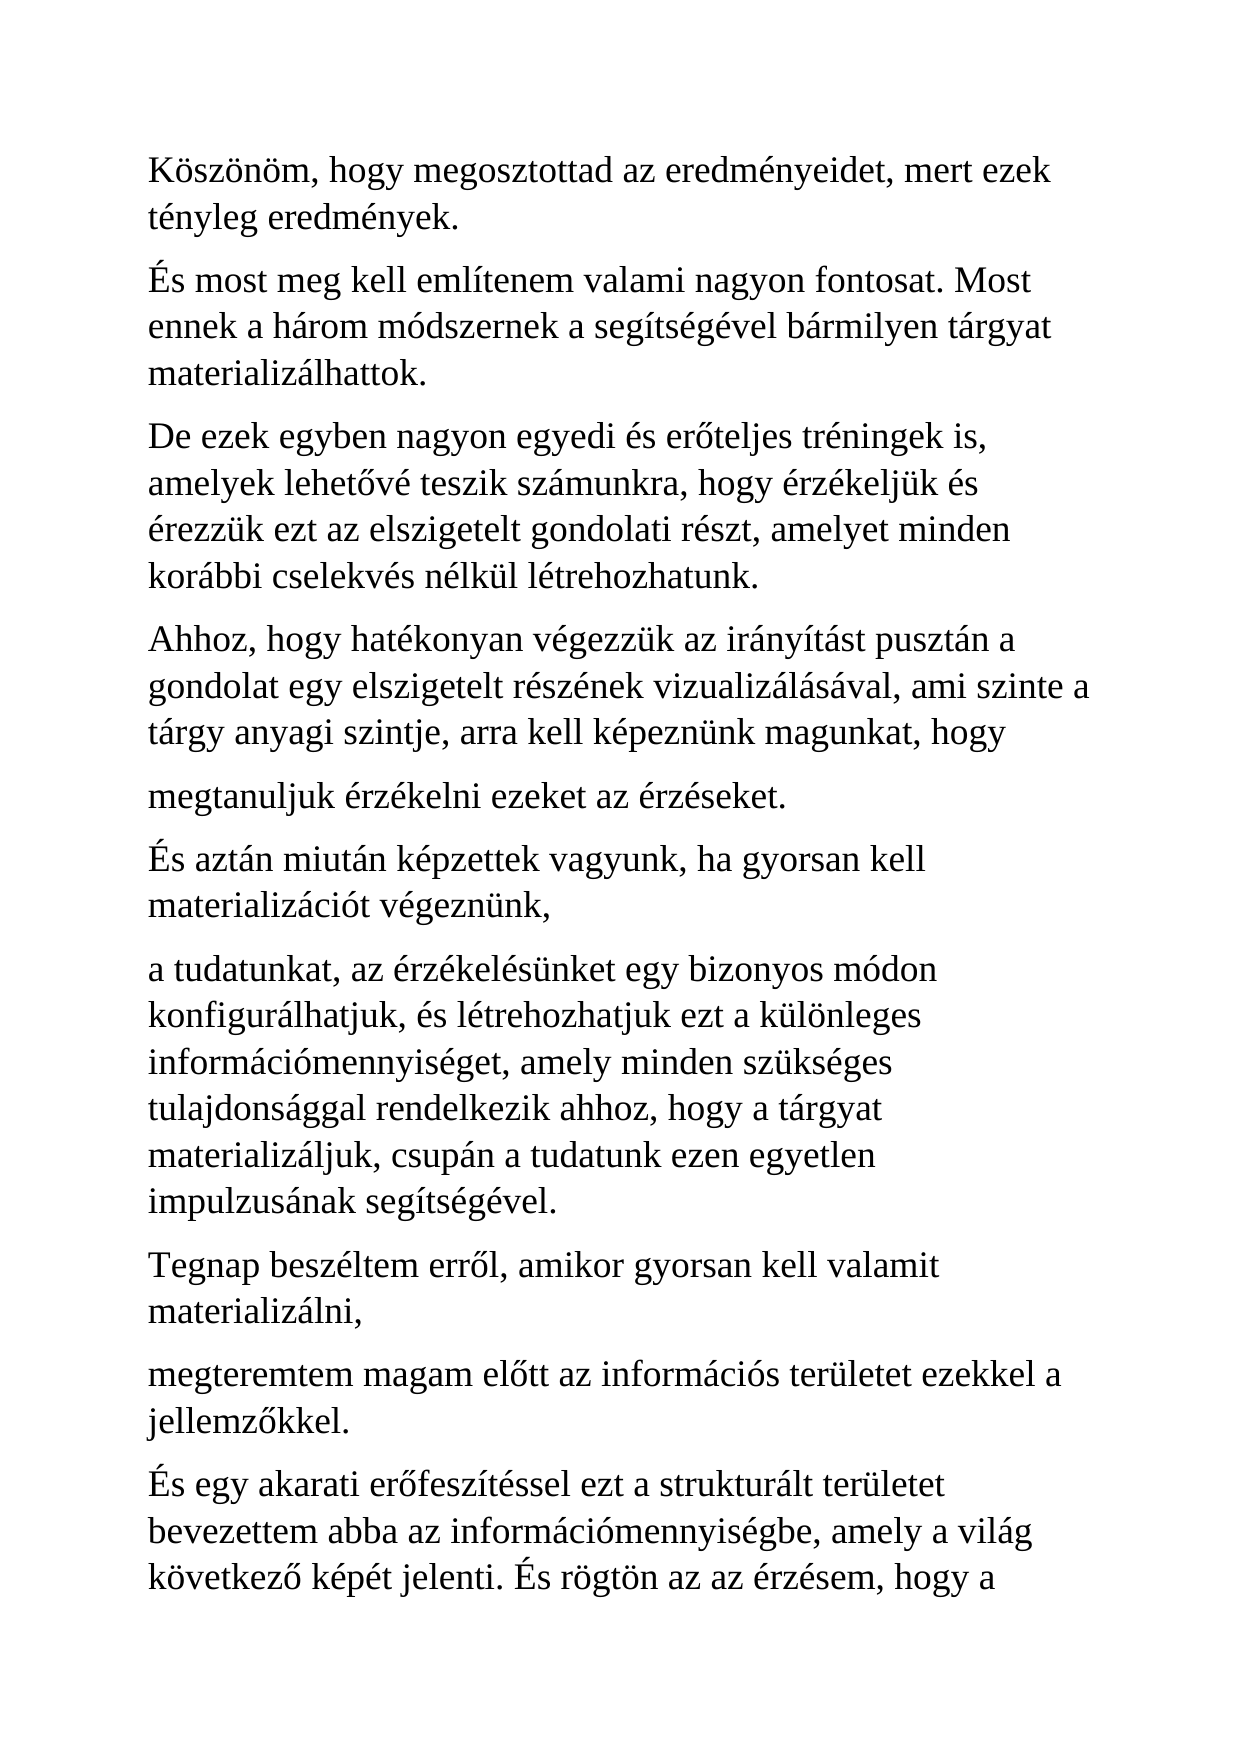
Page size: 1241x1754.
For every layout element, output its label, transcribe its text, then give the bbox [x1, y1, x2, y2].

text És most meg kell említenem valami nagyon fontosat. Most ennek a három módszernek a segítségével bármilyen tárgyat materializálhattok. [148, 257, 1093, 394]
text Köszönöm, hogy megosztottad az eredményeidet, mert ezek tényleg eredmények. [148, 148, 1093, 237]
text megteremtem magam előtt az információs területet ezekkel a jellemzőkkel. [148, 1352, 1093, 1442]
text Tegnap beszéltem erről, amikor gyorsan kell valamit materializálni, [148, 1242, 1093, 1332]
text megtanuljuk érzékelni ezeket az érzéseket. [148, 773, 1093, 816]
text De ezek egyben nagyon egyedi és erőteljes tréningek is, amelyek lehetővé teszik számunkra, hogy érzékeljük és érezzük ezt az elszigetelt gondolati részt, amelyet minden korábbi cselekvés nélkül létrehozhatunk. [148, 414, 1093, 597]
text a tudatunkat, az érzékelésünket egy bizonyos módon konfigurálhatjuk, és létrehozhatjuk ezt a különleges információmennyiséget, amely minden szükséges tulajdonsággal rendelkezik ahhoz, hogy a tárgyat materializáljuk, csupán a tudatunk ezen egyetlen impulzusának segítségével. [148, 946, 1093, 1222]
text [148, 1462, 1093, 1598]
text És aztán miután képzettek vagyunk, ha gyorsan kell materializációt végeznünk, [148, 836, 1093, 926]
text Ahhoz, hogy hatékonyan végezzük az irányítást pusztán a gondolat egy elszigetelt részének vizualizálásával, ami szinte a tárgy anyagi szintje, arra kell képeznünk magunkat, hogy [148, 617, 1093, 753]
